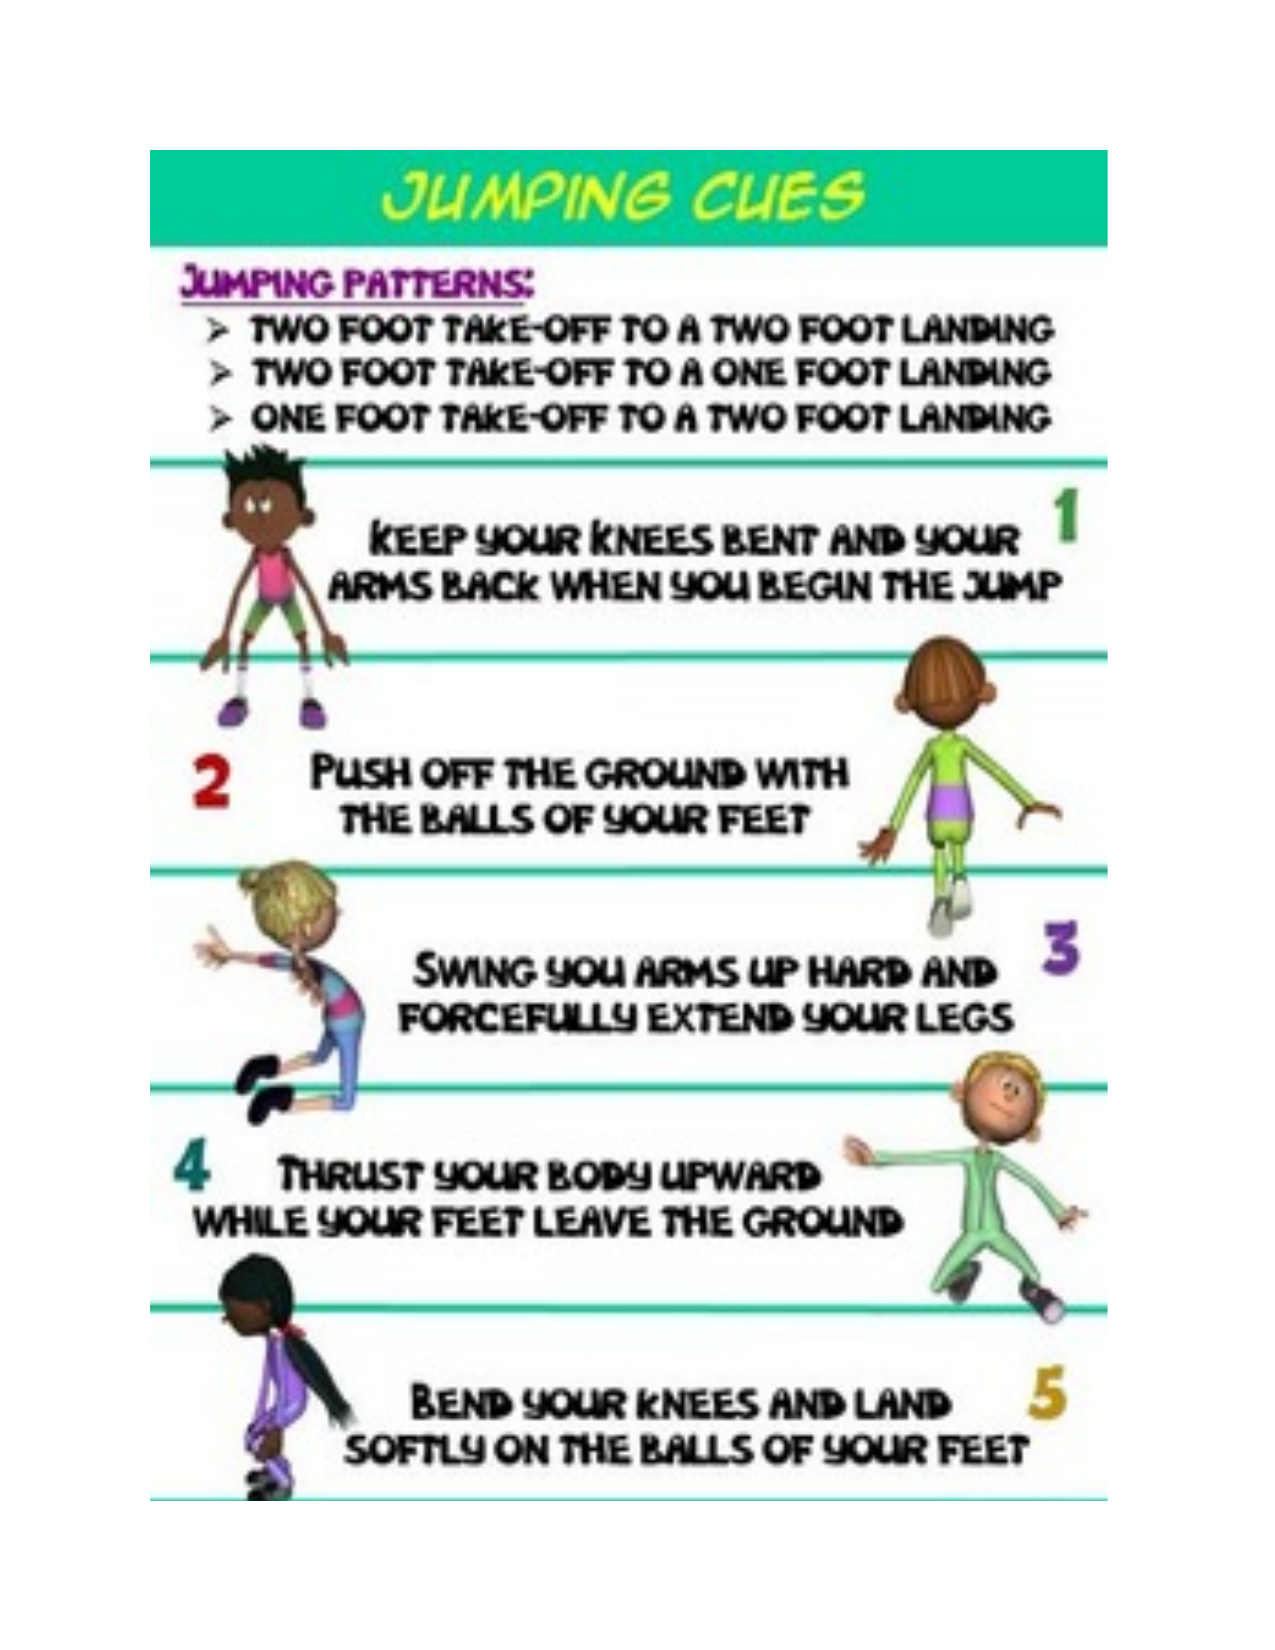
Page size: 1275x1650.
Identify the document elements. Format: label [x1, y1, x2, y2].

picture [150, 150, 1108, 1501]
